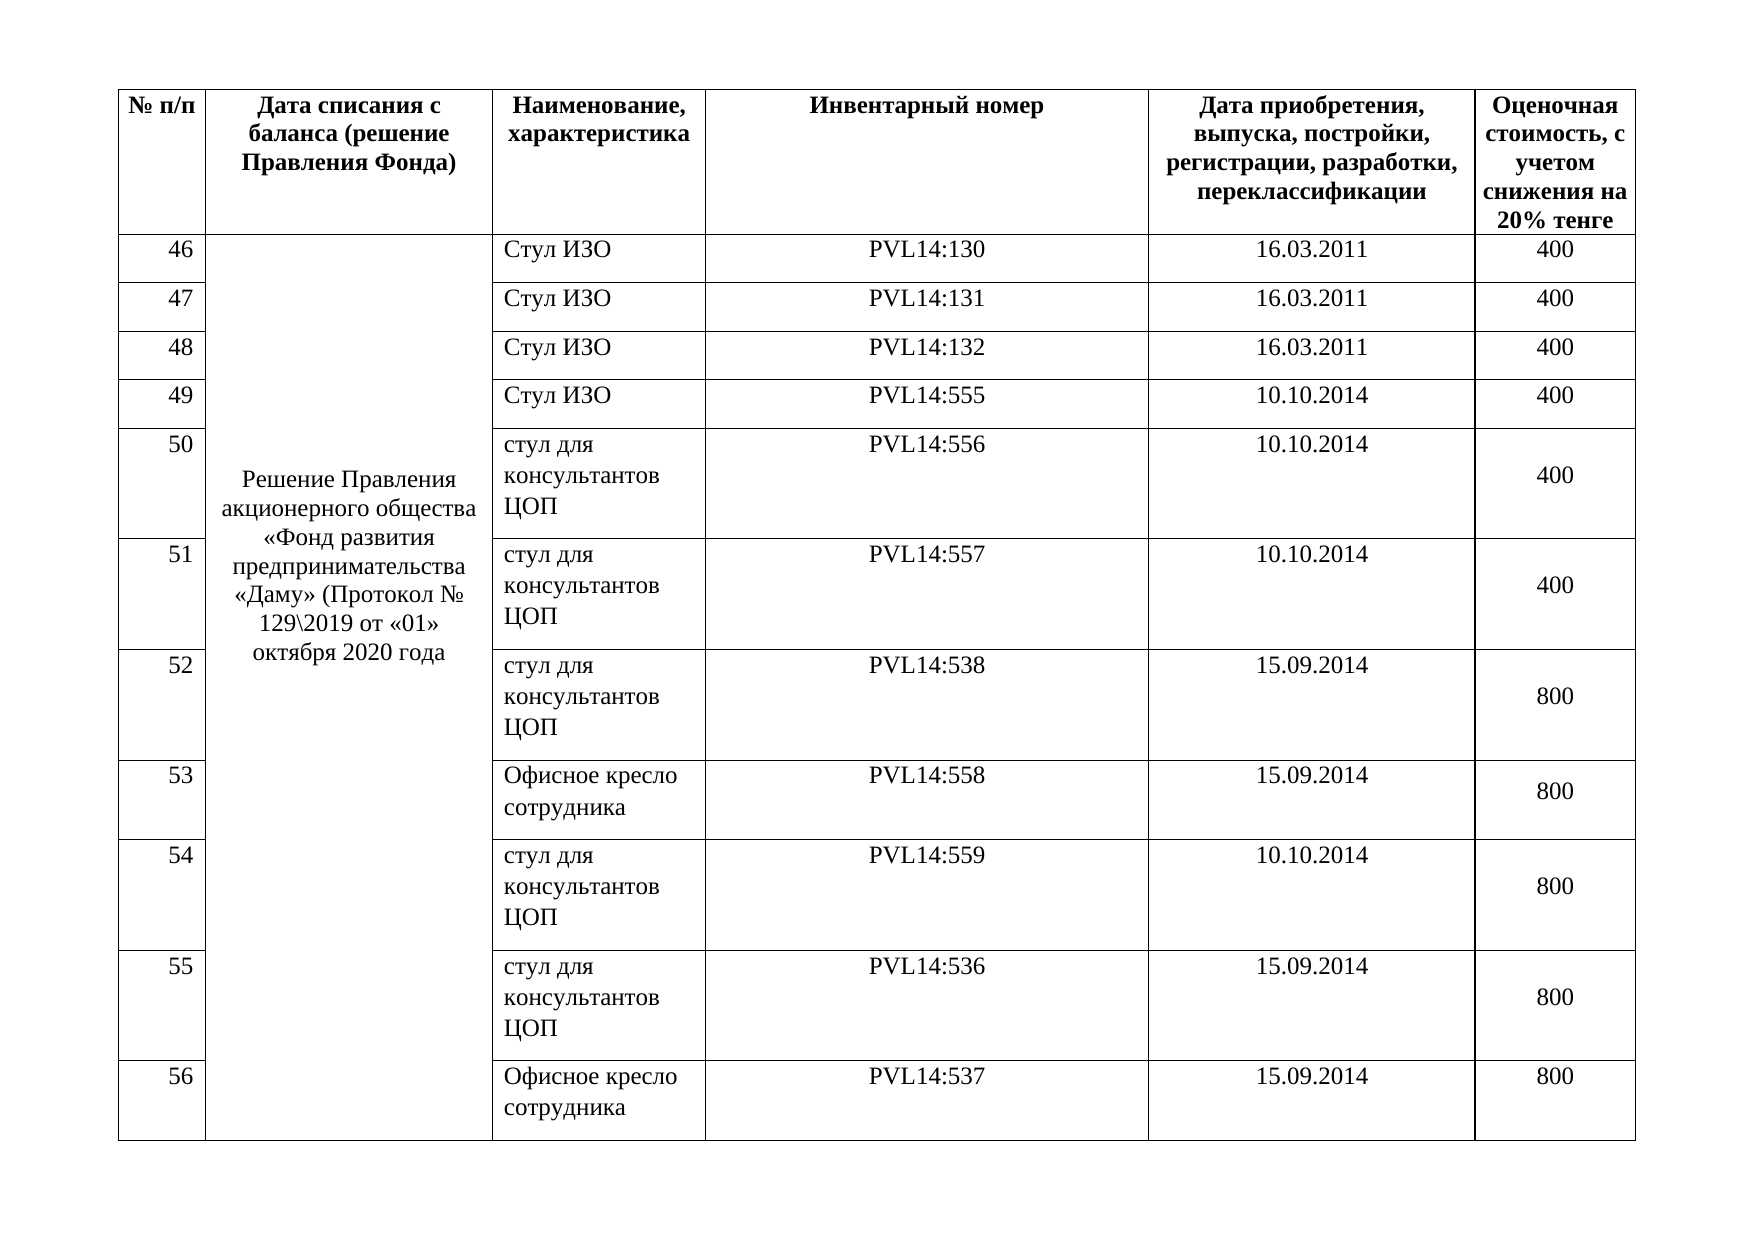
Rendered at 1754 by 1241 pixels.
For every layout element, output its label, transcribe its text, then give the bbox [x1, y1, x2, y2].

table_cell 55 [119, 951, 205, 1060]
table_cell Стул ИЗО [493, 332, 705, 379]
table_cell 400 [1476, 235, 1635, 282]
table_cell 51 [119, 539, 205, 649]
table_cell 16.03.2011 [1149, 332, 1474, 379]
table_cell PVL14:557 [706, 539, 1148, 649]
table_cell Офисное кресло сотрудника [493, 1061, 705, 1140]
table_cell стул для консультантов ЦОП [493, 840, 705, 950]
table_cell PVL14:555 [706, 380, 1148, 428]
table_cell 400 [1476, 429, 1635, 538]
table_header Дата приобретения, выпуска, постройки, регистрации, разработки, переклассификации [1149, 90, 1474, 233]
table_cell 800 [1476, 761, 1635, 839]
table_cell 800 [1476, 1061, 1635, 1140]
table_cell 10.10.2014 [1149, 840, 1474, 950]
table_cell PVL14:132 [706, 332, 1148, 379]
table_cell 47 [119, 283, 205, 331]
table_cell PVL14:559 [706, 840, 1148, 950]
table_cell 16.03.2011 [1149, 283, 1474, 331]
table_cell Стул ИЗО [493, 235, 705, 282]
table_cell PVL14:131 [706, 283, 1148, 331]
table_cell 10.10.2014 [1149, 429, 1474, 538]
table_cell 52 [119, 650, 205, 759]
table_cell 800 [1476, 840, 1635, 950]
table_cell 49 [119, 380, 205, 428]
table_cell 53 [119, 761, 205, 839]
table_cell стул для консультантов ЦОП [493, 951, 705, 1060]
table_cell Офисное кресло сотрудника [493, 761, 705, 839]
table_cell 46 [119, 235, 205, 282]
table_cell 15.09.2014 [1149, 951, 1474, 1060]
table_cell 56 [119, 1061, 205, 1140]
table_cell 400 [1476, 539, 1635, 649]
table_cell стул для консультантов ЦОП [493, 539, 705, 649]
table_cell 10.10.2014 [1149, 380, 1474, 428]
table_cell 400 [1476, 283, 1635, 331]
table_cell стул для консультантов ЦОП [493, 650, 705, 759]
table_cell 400 [1476, 380, 1635, 428]
table_cell 15.09.2014 [1149, 1061, 1474, 1140]
table_cell 48 [119, 332, 205, 379]
table_cell 800 [1476, 951, 1635, 1060]
table_header Наименование, характеристика [493, 90, 705, 233]
table_cell PVL14:537 [706, 1061, 1148, 1140]
table_cell 10.10.2014 [1149, 539, 1474, 649]
table_header Дата списания с баланса (решение Правления Фонда) [206, 90, 492, 233]
table_cell 54 [119, 840, 205, 950]
table_cell 400 [1476, 332, 1635, 379]
table_cell PVL14:536 [706, 951, 1148, 1060]
table_cell Стул ИЗО [493, 283, 705, 331]
table_header № п/п [119, 90, 205, 233]
table_cell 15.09.2014 [1149, 650, 1474, 759]
table_header Оценочная стоимость, с учетом снижения на 20% тенге [1476, 90, 1635, 233]
table_cell PVL14:558 [706, 761, 1148, 839]
table_cell 15.09.2014 [1149, 761, 1474, 839]
table_header Инвентарный номер [706, 90, 1148, 233]
table_cell PVL14:130 [706, 235, 1148, 282]
table_cell PVL14:538 [706, 650, 1148, 759]
table_cell PVL14:556 [706, 429, 1148, 538]
table_cell 50 [119, 429, 205, 538]
table_cell стул для консультантов ЦОП [493, 429, 705, 538]
table_cell 800 [1476, 650, 1635, 759]
table_cell 16.03.2011 [1149, 235, 1474, 282]
table_cell Стул ИЗО [493, 380, 705, 428]
